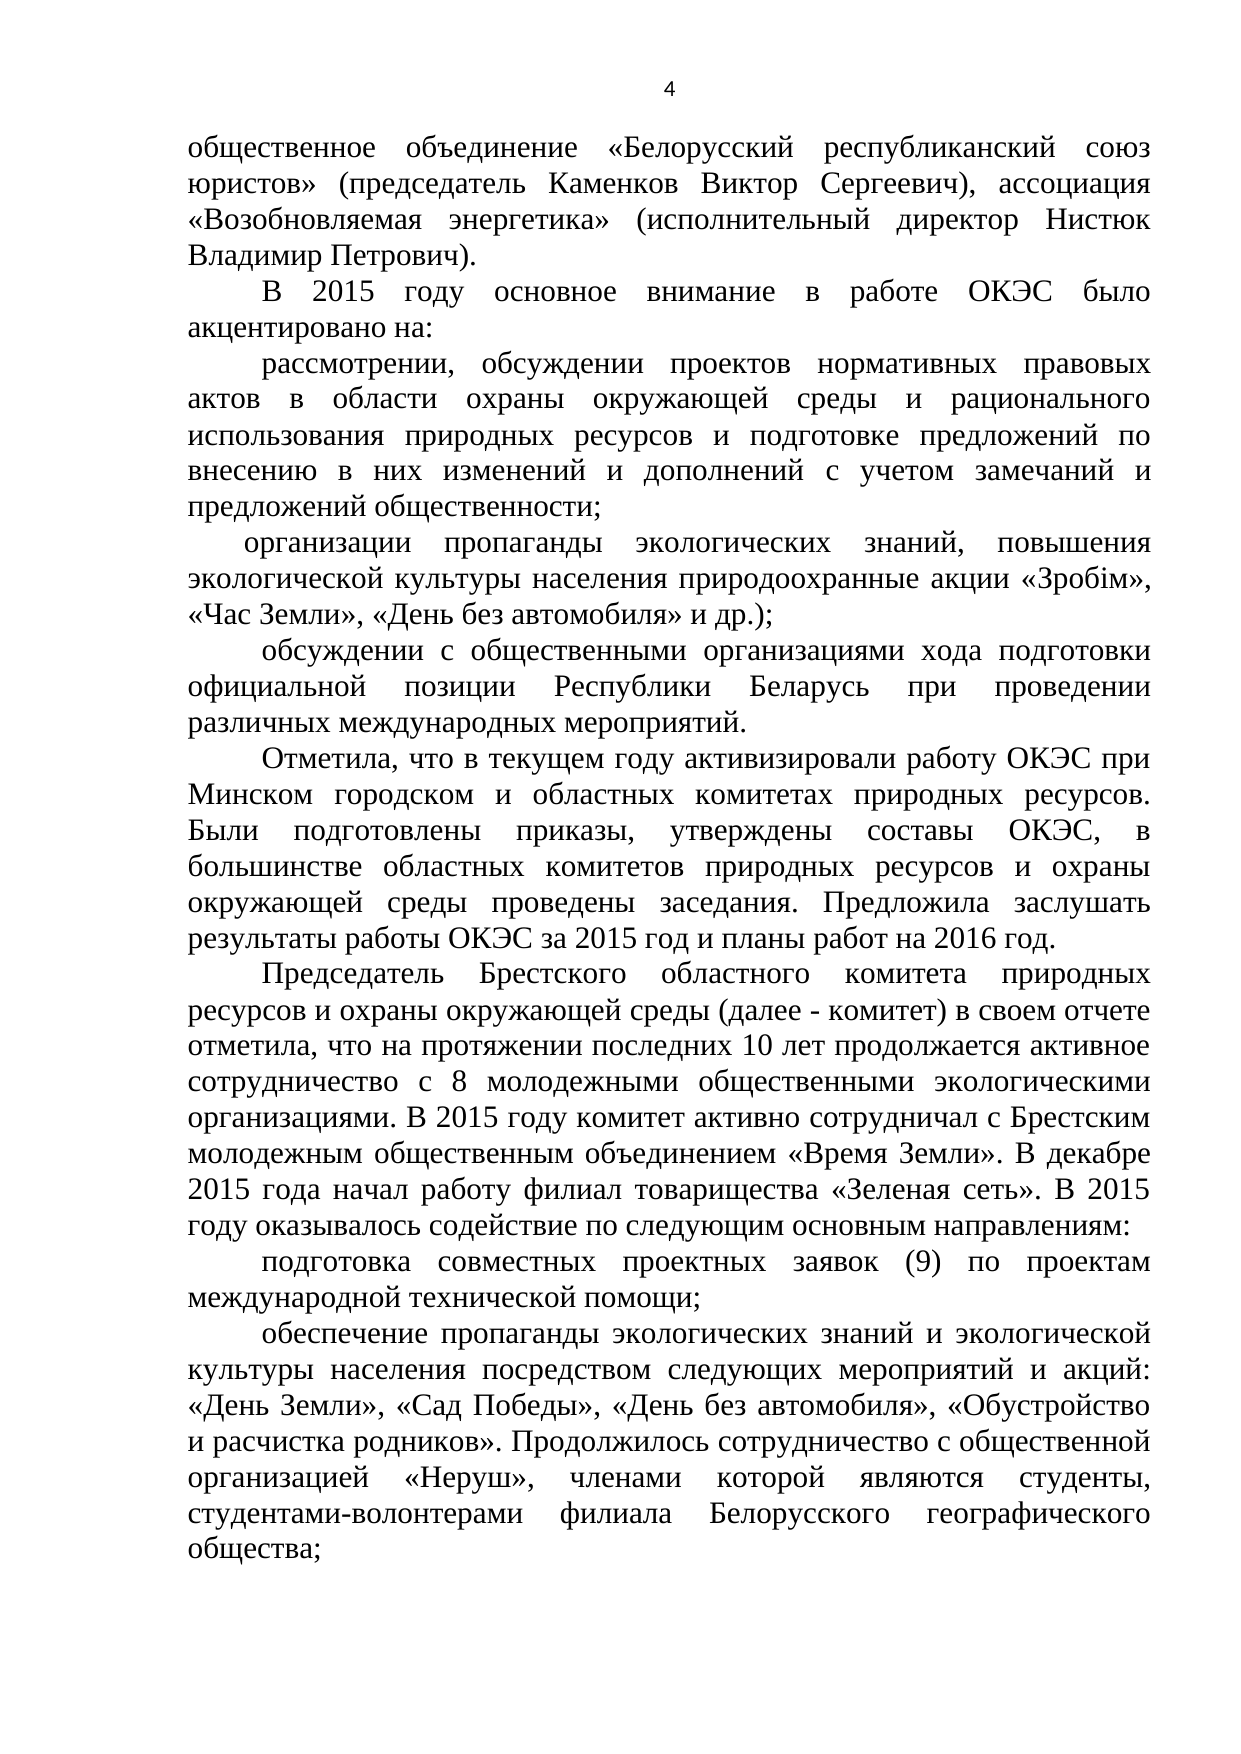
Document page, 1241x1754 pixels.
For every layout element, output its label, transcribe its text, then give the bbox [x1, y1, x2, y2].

text Председатель Брестского областного комитета природных ресурсов и охраны окружающей среды (далее - комитет) в своем отчете отметила, что на протяжении последних 10 лет продолжается активное сотрудничество с 8 молодежными общественными экологическими организациями. В 2015 году комитет активно сотрудничал с Брестским молодежным общественным объединением «Время Земли». В декабре 2015 года начал работу филиал товарищества «Зеленая сеть». В 2015 году оказывалось содействие по следующим основным направлениям: [187, 955, 1152, 1242]
text В 2015 году основное внимание в работе ОКЭС было акцентировано на: [187, 272, 1152, 344]
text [187, 103, 1152, 272]
text обсуждении с общественными организациями хода подготовки официальной позиции Республики Беларусь при проведении различных международных мероприятий. [187, 631, 1152, 739]
text организации пропаганды экологических знаний, повышения экологической культуры населения природоохранные акции «Зробім», «Час Земли», «День без автомобиля» и др.); [187, 523, 1152, 631]
text Отметила, что в текущем году активизировали работу ОКЭС при Минском городском и областных комитетах природных ресурсов. Были подготовлены приказы, утверждены составы ОКЭС, в большинстве областных комитетов природных ресурсов и охраны окружающей среды проведены заседания. Предложила заслушать результаты работы ОКЭС за 2015 год и планы работ на 2016 год. [187, 739, 1152, 955]
text обеспечение пропаганды экологических знаний и экологической культуры населения посредством следующих мероприятий и акций: «День Земли», «Сад Победы», «День без автомобиля», «Обустройство и расчистка родников». Продолжилось сотрудничество с общественной организацией «Неруш», членами которой являются студенты, студентами-волонтерами филиала Белорусского географического общества; [187, 1314, 1152, 1566]
text рассмотрении, обсуждении проектов нормативных правовых актов в области охраны окружающей среды и рационального использования природных ресурсов и подготовке предложений по внесению в них изменений и дополнений с учетом замечаний и предложений общественности; [187, 344, 1152, 523]
text подготовка совместных проектных заявок (9) по проектам международной технической помощи; [187, 1242, 1152, 1314]
